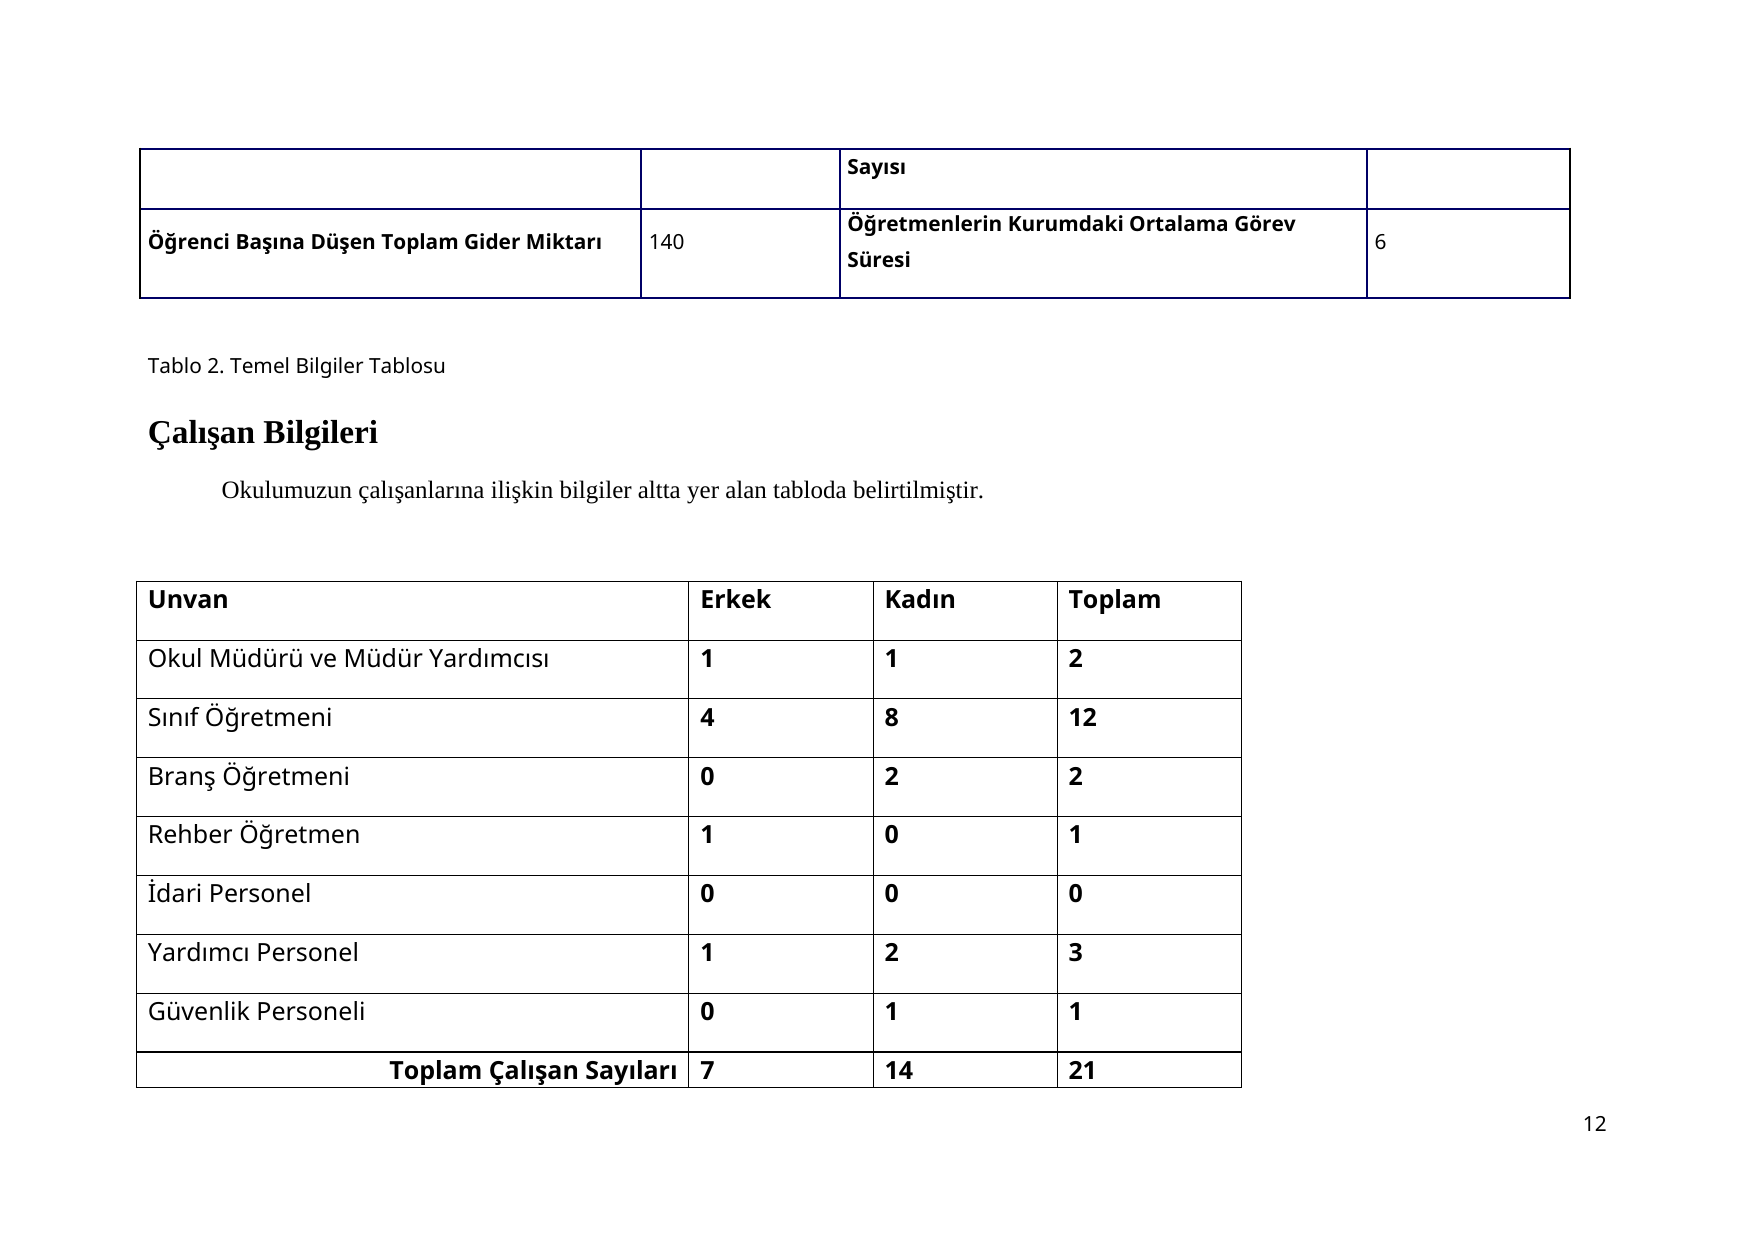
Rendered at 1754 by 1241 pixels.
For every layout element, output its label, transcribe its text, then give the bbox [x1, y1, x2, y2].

table_cell 1 [689, 817, 873, 875]
table_cell 6 [1368, 210, 1569, 297]
table_cell 0 [689, 758, 873, 816]
table_cell 0 [874, 876, 1057, 934]
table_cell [841, 150, 1366, 207]
table_cell 0 [689, 994, 873, 1051]
table_cell 1 [689, 935, 873, 993]
table_cell 4 [689, 699, 873, 757]
table_header Erkek [689, 582, 873, 639]
table_cell 7 [689, 1053, 873, 1087]
table_cell İdari Personel [137, 876, 688, 934]
subtitle Çalışan Bilgileri [148, 412, 1606, 450]
table_cell Öğretmenlerin Kurumdaki Ortalama Görev Süresi [841, 210, 1366, 297]
table_cell Güvenlik Personeli [137, 994, 688, 1051]
table_cell :26 [642, 150, 839, 207]
table_header Kadın [874, 582, 1057, 639]
table_cell 1 [874, 994, 1057, 1051]
table_cell 1 [874, 641, 1057, 698]
table_cell 2 [1058, 758, 1241, 816]
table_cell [141, 150, 640, 207]
table_cell 2 [1058, 641, 1241, 698]
table_cell :6 [1368, 150, 1569, 207]
table_cell Branş Öğretmeni [137, 758, 688, 816]
table_cell 2 [874, 935, 1057, 993]
table_cell 14 [874, 1053, 1057, 1087]
table_cell 1 [1058, 817, 1241, 875]
table_cell 1 [1058, 994, 1241, 1051]
table_cell 140 [642, 210, 839, 297]
table_cell Okul Müdürü ve Müdür Yardımcısı [137, 641, 688, 698]
table_header Toplam [1058, 582, 1241, 639]
table_cell Öğrenci Başına Düşen Toplam Gider Miktarı [141, 210, 640, 297]
table_cell Yardımcı Personel [137, 935, 688, 993]
table_header Unvan [137, 582, 688, 639]
text Okulumuzun çalışanlarına ilişkin bilgiler altta yer alan tabloda belirtilmiştir. [148, 475, 1606, 504]
table_cell 1 [689, 641, 873, 698]
table_cell 12 [1058, 699, 1241, 757]
table_cell 0 [689, 876, 873, 934]
table_cell 3 [1058, 935, 1241, 993]
table_cell 0 [874, 817, 1057, 875]
table_cell 8 [874, 699, 1057, 757]
table_cell Sınıf Öğretmeni [137, 699, 688, 757]
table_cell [137, 1053, 688, 1087]
table_cell 0 [1058, 876, 1241, 934]
table_cell 21 [1058, 1053, 1241, 1087]
table_cell 2 [874, 758, 1057, 816]
table_cell Rehber Öğretmen [137, 817, 688, 875]
text Tablo 2. Temel Bilgiler Tablosu [148, 352, 1606, 380]
